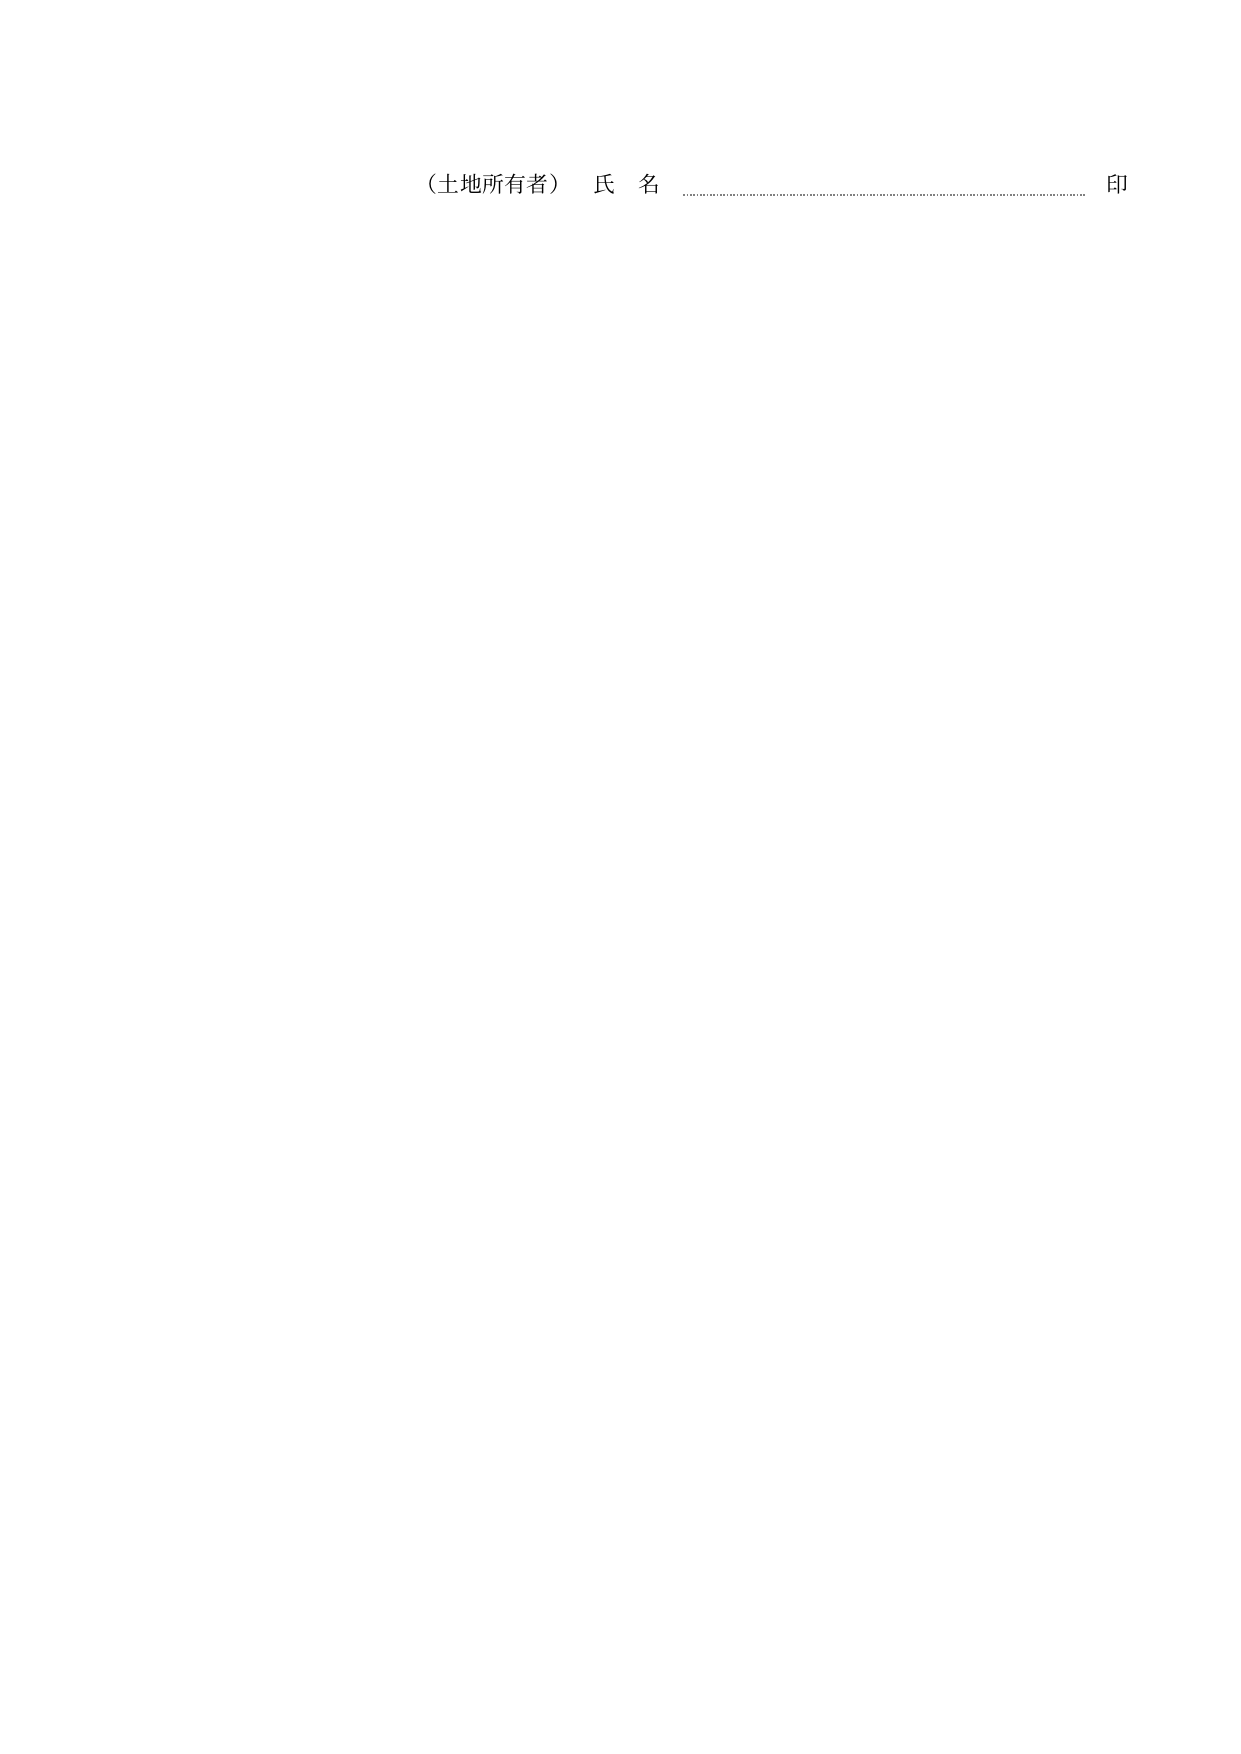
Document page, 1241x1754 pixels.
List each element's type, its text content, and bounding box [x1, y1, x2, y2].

text （土地所有者） 氏 名 印 [148, 166, 1151, 200]
